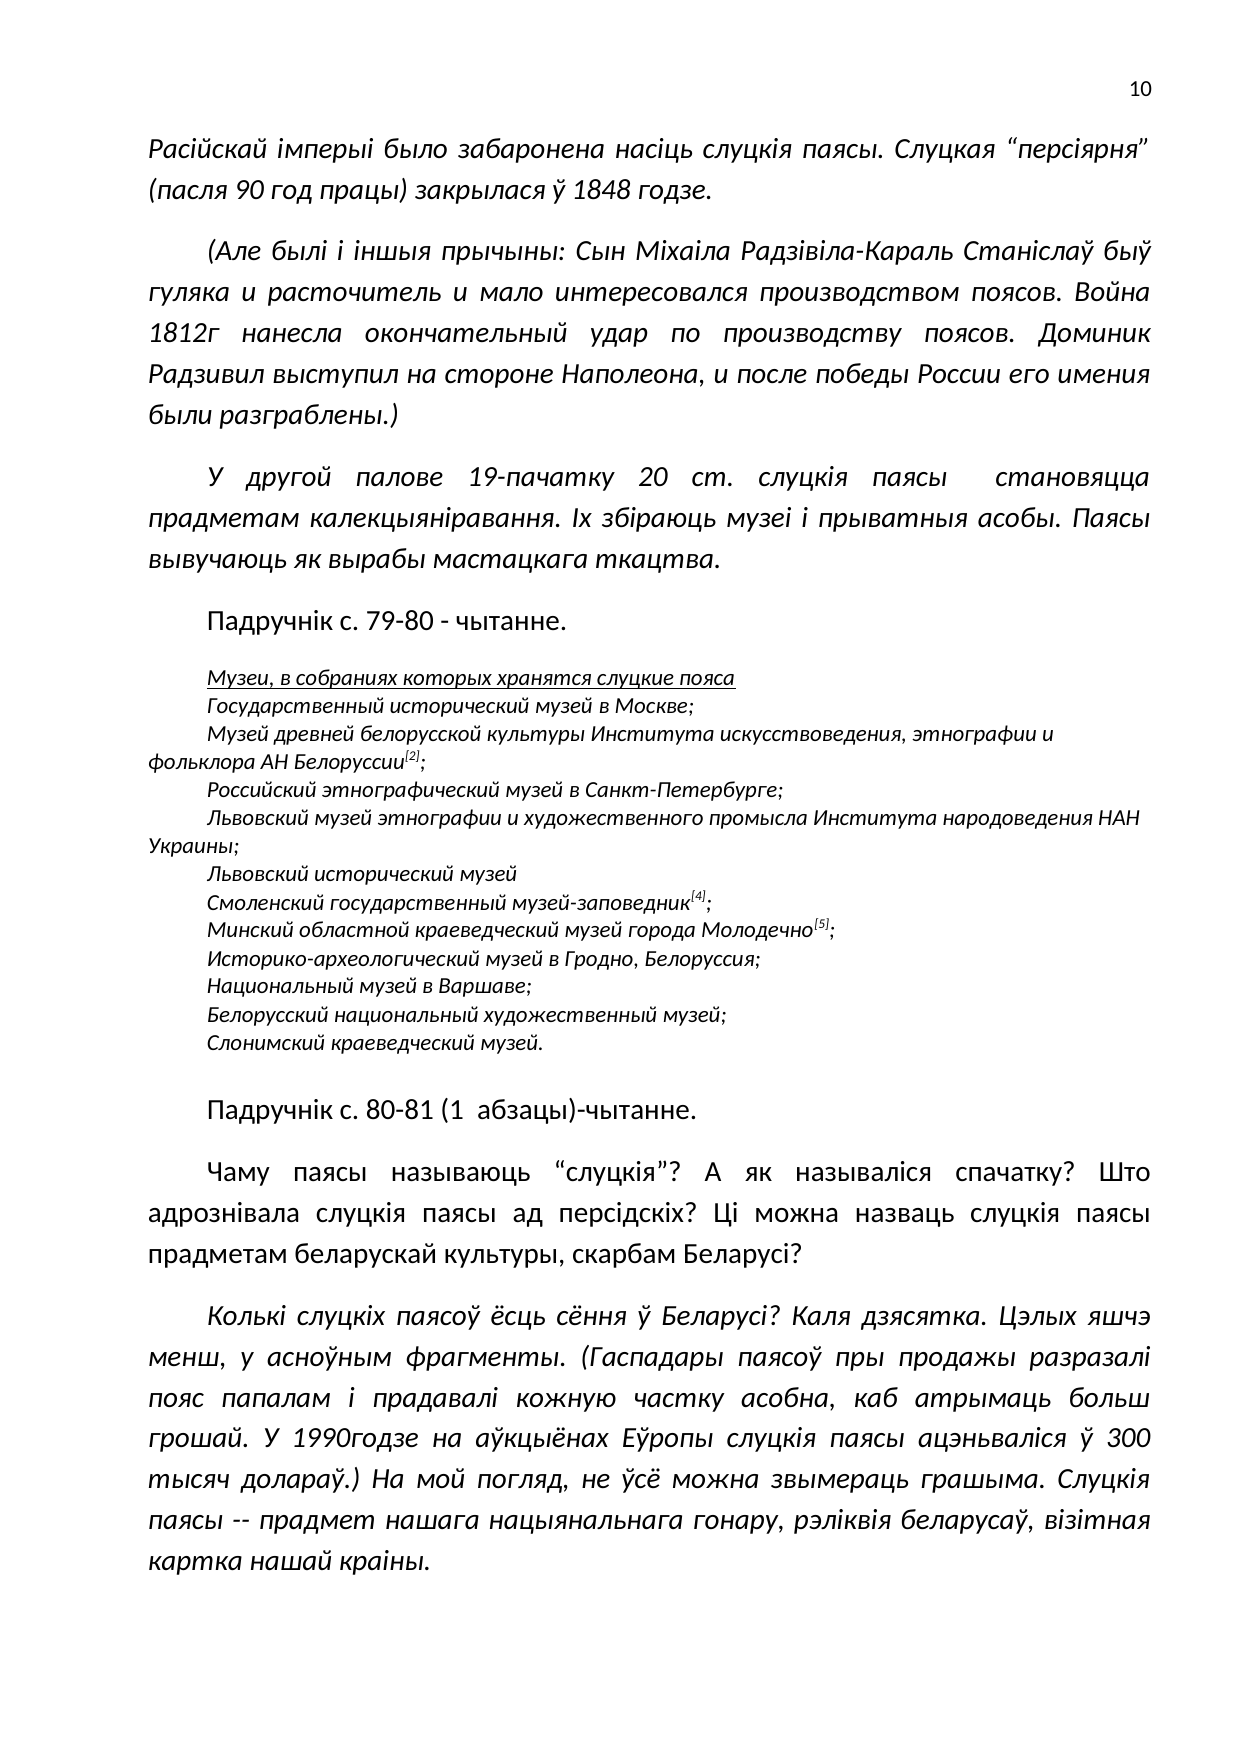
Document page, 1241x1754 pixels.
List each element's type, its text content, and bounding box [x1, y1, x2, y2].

text Слонимский краеведческий музей. [148, 1028, 1152, 1056]
text Падручнік с. 80-81 (1 абзацы)-чытанне. [148, 1091, 1152, 1127]
text Колькі слуцкіх паясоў ёсць сёння ў Беларусі? Каля дзясятка. Цэлых яшчэ менш, у асноўным фрагменты. (Гаспадары паясоў пры продажы разразалі пояс папалам і прадавалі кожную частку асобна, каб атрымаць больш грошай. У 1990годзе на аўкцыёнах Еўропы слуцкія паясы ацэньваліся ў 300 тысяч долараў.) На мой погляд, не ўсё можна звымераць грашыма. Слуцкія паясы -- прадмет нашага нацыянальнага гонару, рэліквія беларусаў, візітная картка нашай краіны. [148, 1297, 1152, 1578]
text Государственный исторический музей в Москве; [148, 691, 1152, 719]
text У другой палове 19-пачатку 20 ст. слуцкія паясы становяцца прадметам калекцыяніравання. Іх збіраюць музеі і прыватныя асобы. Паясы вывучаюць як вырабы мастацкага ткацтва. [148, 458, 1152, 576]
text Минский областной краеведческий музей города Молодечно[5]; [148, 916, 1152, 944]
text Российский этнографический музей в Санкт-Петербурге; [148, 776, 1152, 803]
text Музеи, в собраниях которых хранятся слуцкие пояса [148, 663, 1152, 691]
text Падручнік с. 79-80 - чытанне. [148, 602, 1152, 637]
text Историко-археологический музей в Гродно, Белоруссия; [148, 944, 1152, 972]
text Национальный музей в Варшаве; [148, 972, 1152, 1000]
text Белорусский национальный художественный музей; [148, 1000, 1152, 1028]
text Чаму паясы называюць “слуцкія”? А як называліся спачатку? Што адрознівала слуцкія паясы ад персідскіх? Ці можна назваць слуцкія паясы прадметам беларускай культуры, скарбам Беларусі? [148, 1153, 1152, 1271]
text Львовский музей этнографии и художественного промысла Института народоведения НАН Украины; [148, 803, 1152, 859]
text Смоленский государственный музей-заповедник[4]; [148, 888, 1152, 916]
text Львовский исторический музей [148, 859, 1152, 888]
text (Але былі і іншыя прычыны: Сын Міхаіла Радзівіла-Караль Станіслаў быў гуляка и расточитель и мало интересовался производством поясов. Война 1812г нанесла окончательный удар по производству поясов. Доминик Радзивил выступил на стороне Наполеона, и после победы России его имения были разграблены.) [148, 232, 1152, 432]
text Музей древней белорусской культуры Института искусствоведения, этнографии и фольклора АН Белоруссии[2]; [148, 719, 1152, 776]
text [148, 130, 1152, 206]
